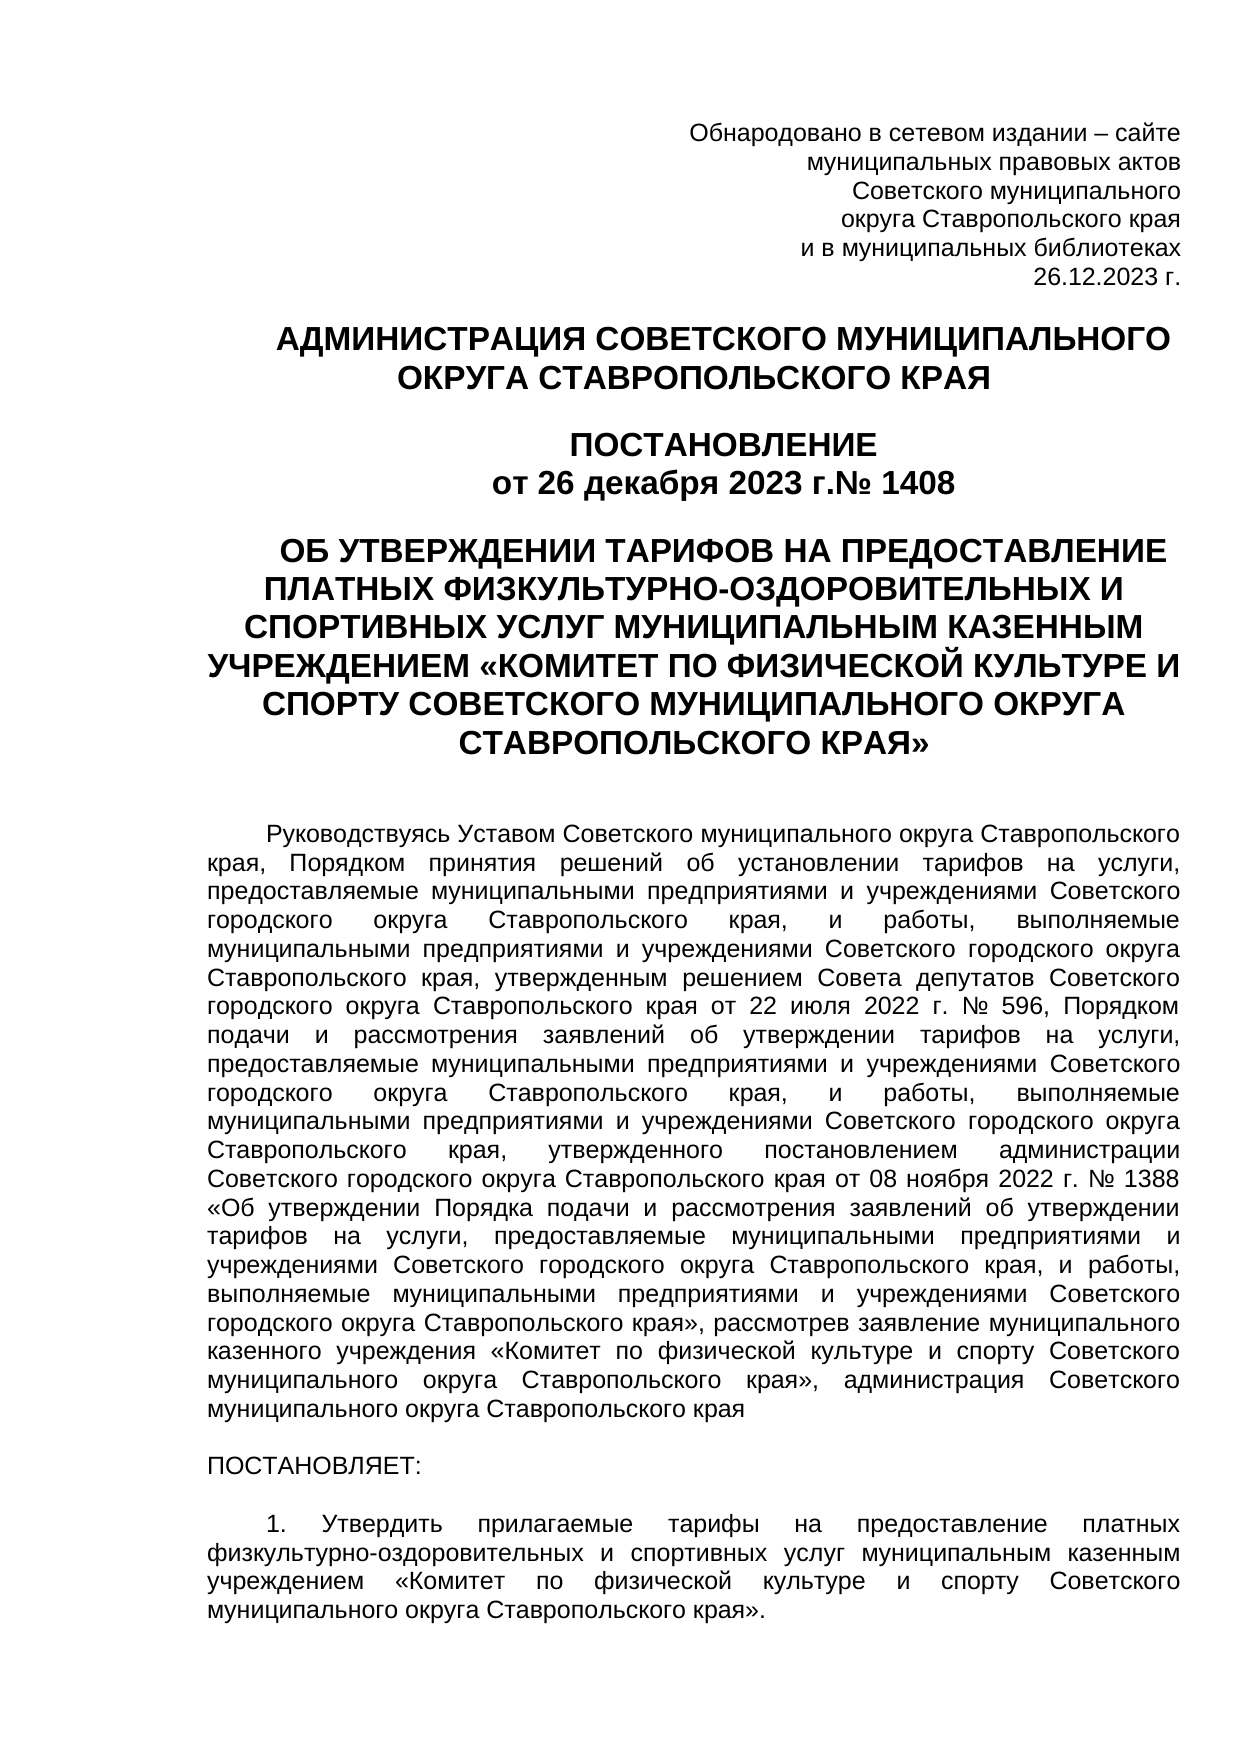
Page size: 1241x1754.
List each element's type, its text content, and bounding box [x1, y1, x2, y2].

text ОБ УТВЕРЖДЕНИИ ТАРИФОВ НА ПРЕДОСТАВЛЕНИЕ ПЛАТНЫХ ФИЗКУЛЬТУРНО-ОЗДОРОВИТЕЛЬНЫХ И СПОРТИВНЫХ УСЛУГ МУНИЦИПАЛЬНЫМ КАЗЕННЫМ УЧРЕЖДЕНИЕМ «КОМИТЕТ ПО ФИЗИЧЕСКОЙ КУЛЬТУРЕ И СПОРТУ СОВЕТСКОГО МУНИЦИПАЛЬНОГО ОКРУГА СТАВРОПОЛЬСКОГО КРАЯ» [207, 531, 1181, 761]
text округа Ставропольского края [207, 204, 1181, 233]
text АДМИНИСТРАЦИЯ СОВЕТСКОГО МУНИЦИПАЛЬНОГО ОКРУГА СТАВРОПОЛЬСКОГО КРАЯ [207, 319, 1181, 396]
text от 26 декабря 2023 г.№ 1408 [207, 463, 1181, 502]
text Руководствуясь Уставом Советского муниципального округа Ставропольского края, Порядком принятия решений об установлении тарифов на услуги, предоставляемые муниципальными предприятиями и учреждениями Советского городского округа Ставропольского края, и работы, выполняемые муниципальными предприятиями и учреждениями Советского городского округа Ставропольского края, утвержденным решением Совета депутатов Советского городского округа Ставропольского края от 22 июля 2022 г. № 596, Порядком подачи и рассмотрения заявлений об утверждении тарифов на услуги, предоставляемые муниципальными предприятиями и учреждениями Советского городского округа Ставропольского края, и работы, выполняемые муниципальными предприятиями и учреждениями Советского городского округа Ставропольского края, утвержденного постановлением администрации Советского городского округа Ставропольского края от 08 ноября 2022 г. № 1388 «Об утверждении Порядка подачи и рассмотрения заявлений об утверждении тарифов на услуги, предоставляемые муниципальными предприятиями и учреждениями Советского городского округа Ставропольского края, и работы, выполняемые муниципальными предприятиями и учреждениями Советского городского округа Ставропольского края», рассмотрев заявление муниципального казенного учреждения «Комитет по физической культуре и спорту Советского муниципального округа Ставропольского края», администрация Советского муниципального округа Ставропольского края [207, 819, 1181, 1422]
text и в муниципальных библиотеках [207, 233, 1181, 262]
text муниципальных правовых актов [207, 147, 1181, 176]
text ПОСТАНОВЛЕНИЕ [207, 425, 1181, 463]
text Обнародовано в сетевом издании – сайте [207, 118, 1181, 147]
text Советского муниципального [207, 176, 1181, 204]
text ПОСТАНОВЛЯЕТ: [207, 1451, 1181, 1480]
text 1. Утвердить прилагаемые тарифы на предоставление платных физкультурно-оздоровительных и спортивных услуг муниципальным казенным учреждением «Комитет по физической культуре и спорту Советского муниципального округа Ставропольского края». [207, 1509, 1181, 1624]
text 26.12.2023 г. [207, 262, 1181, 291]
